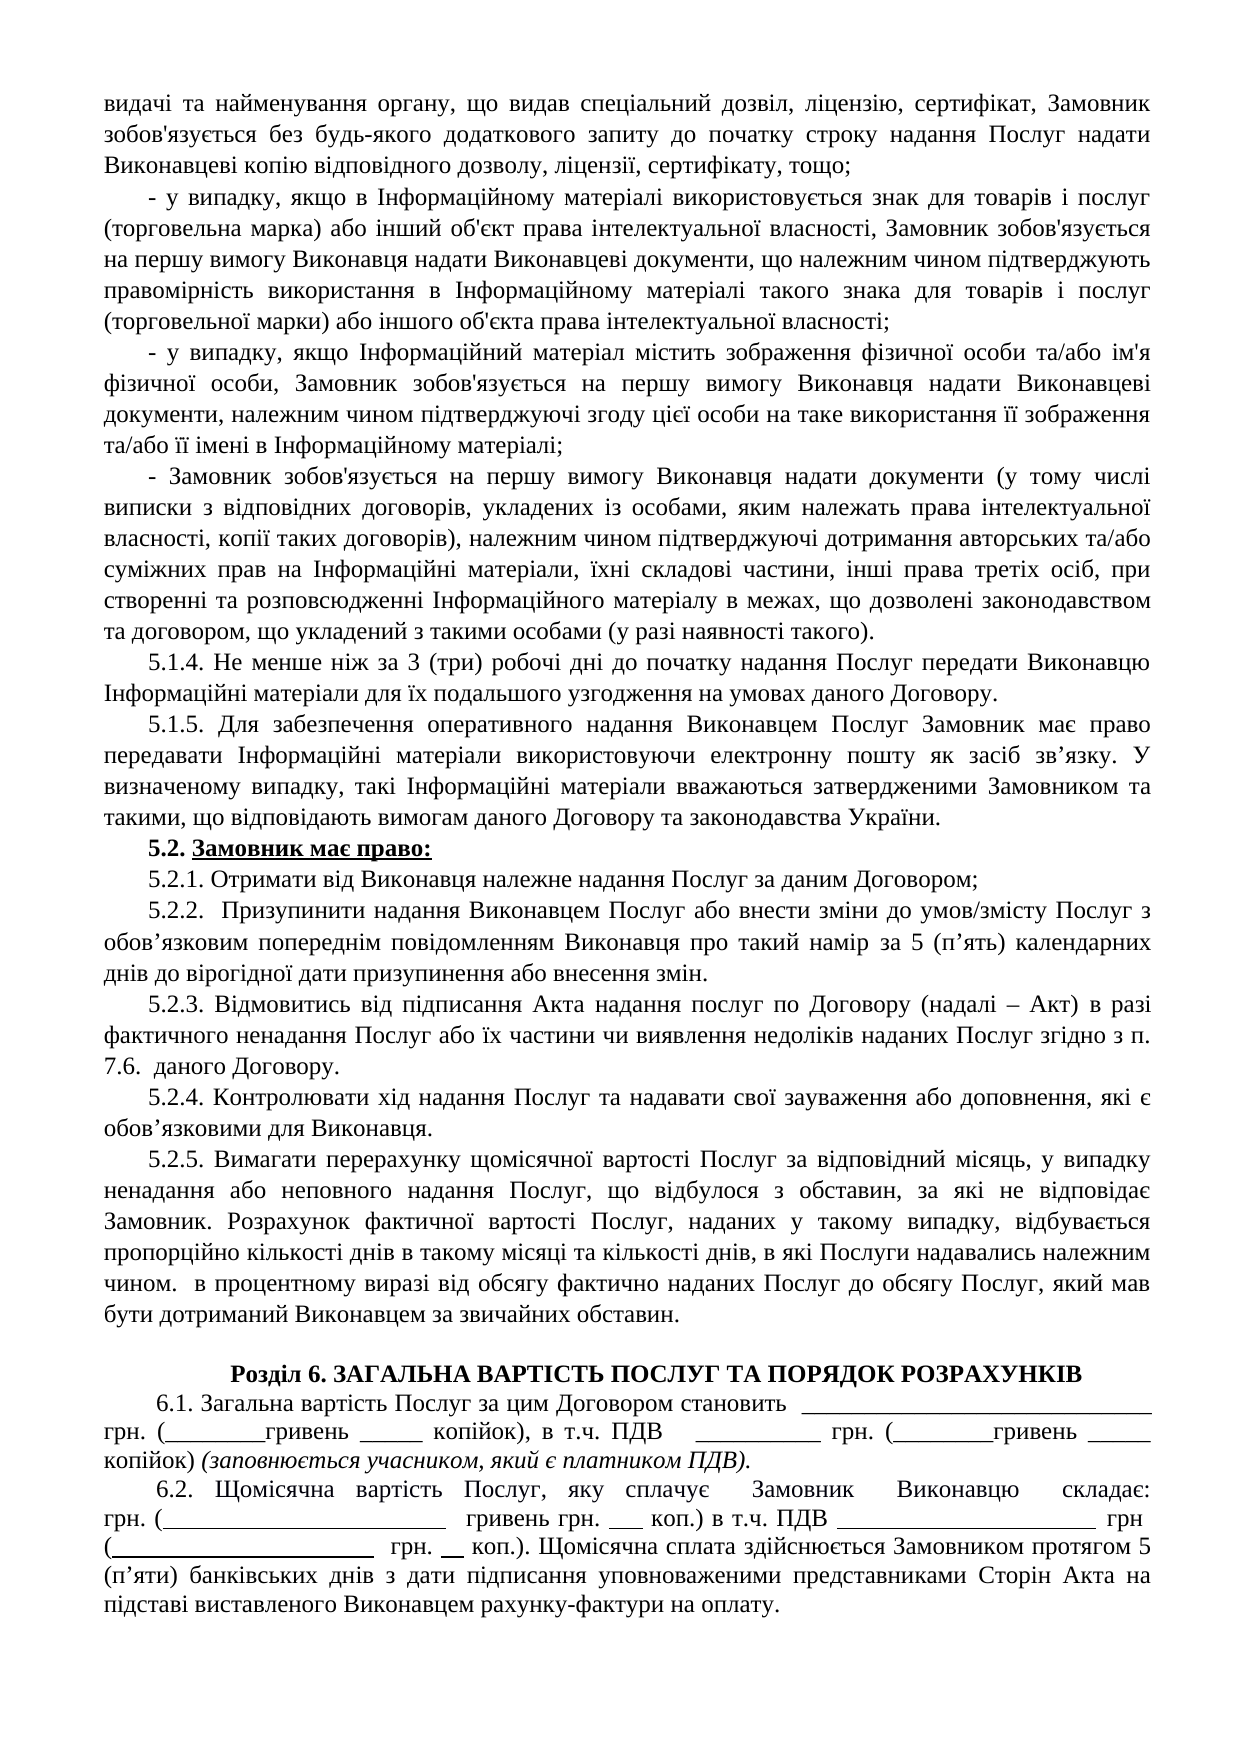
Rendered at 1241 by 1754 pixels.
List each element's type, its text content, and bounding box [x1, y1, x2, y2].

text Розділ 6. ЗАГАЛЬНА ВАРТІСТЬ ПОСЛУГ ТА ПОРЯДОК РОЗРАХУНКІВ [103, 1359, 1152, 1388]
text 5.1.5. Для забезпечення оперативного надання Виконавцем Послуг Замовник має право передавати Інформаційні матеріали використовуючи електронну пошту як засіб зв’язку. У визначеному випадку, такі Інформаційні матеріали вважаються затвердженими Замовником та такими, що відповідають вимогам даного Договору та законодавства України. [103, 709, 1152, 831]
text 5.2. Замовник має право: [103, 833, 1152, 862]
text 5.2.4. Контролювати хід надання Послуг та надавати свої зауваження або доповнення, які є обов’язковими для Виконавця. [103, 1082, 1152, 1142]
text 6.1. Загальна вартість Послуг за цим Договором становить ____________________________ грн. (________гривень _____ копійок), в т.ч. ПДВ __________ грн. (________гривень _____ копійок) (заповнюється учасником, який є платником ПДВ). [103, 1388, 1152, 1474]
list 6.2. Щомісячна вартість Послуг, яку сплачує Замовник Виконавцю складає: грн. ( гривень грн. коп.) в т.ч. ПДВ грн ( грн. коп.). Щомісячна сплата здійснюється Замовником протягом 5 (п’яти) банківських днів з дати підписання уповноваженими представниками Сторін Акта на підставі виставленого Виконавцем рахунку-фактури на оплату. [103, 1474, 1152, 1618]
list 5.2.1. Отримати від Виконавця належне надання Послуг за даним Договором; [103, 864, 1152, 893]
text 5.1.4. Не менше ніж за 3 (три) робочі дні до початку надання Послуг передати Виконавцю Інформаційні матеріали для їх подальшого узгодження на умовах даного Договору. [103, 647, 1152, 707]
text 5.2.5. Вимагати перерахунку щомісячної вартості Послуг за відповідний місяць, у випадку ненадання або неповного надання Послуг, що відбулося з обставин, за які не відповідає Замовник. Розрахунок фактичної вартості Послуг, наданих у такому випадку, відбувається пропорційно кількості днів в такому місяці та кількості днів, в які Послуги надавались належним чином. в процентному виразі від обсягу фактично наданих Послуг до обсягу Послуг, який мав бути дотриманий Виконавцем за звичайних обставин. [103, 1144, 1152, 1328]
text 5.2.3. Відмовитись від підписання Акта надання послуг по Договору (надалі – Акт) в разі фактичного ненадання Послуг або їх частини чи виявлення недоліків наданих Послуг згідно з п. 7.6. даного Договору. [103, 989, 1152, 1079]
text - Замовник зобов'язується на першу вимогу Виконавця надати документи (у тому числі виписки з відповідних договорів, укладених із особами, яким належать права інтелектуальної власності, копії таких договорів), належним чином підтверджуючі дотримання авторських та/або суміжних прав на Інформаційні матеріали, їхні складові частини, інші права третіх осіб, при створенні та розповсюдженні Інформаційного матеріалу в межах, що дозволені законодавством та договором, що укладений з такими особами (у разі наявності такого). [103, 461, 1152, 645]
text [103, 88, 1152, 179]
text - у випадку, якщо Інформаційний матеріал містить зображення фізичної особи та/або ім'я фізичної особи, Замовник зобов'язується на першу вимогу Виконавця надати Виконавцеві документи, належним чином підтверджуючі згоду цієї особи на таке використання її зображення та/або її імені в Інформаційному матеріалі; [103, 337, 1152, 459]
text 5.2.2. Призупинити надання Виконавцем Послуг або внести зміни до умов/змісту Послуг з обов’язковим попереднім повідомленням Виконавця про такий намір за 5 (п’ять) календарних днів до вірогідної дати призупинення або внесення змін. [103, 896, 1152, 986]
text - у випадку, якщо в Інформаційному матеріалі використовується знак для товарів і послуг (торговельна марка) або інший об'єкт права інтелектуальної власності, Замовник зобов'язується на першу вимогу Виконавця надати Виконавцеві документи, що належним чином підтверджують правомірність використання в Інформаційному матеріалі такого знака для товарів і послуг (торговельної марки) або іншого об'єкта права інтелектуальної власності; [103, 182, 1152, 334]
